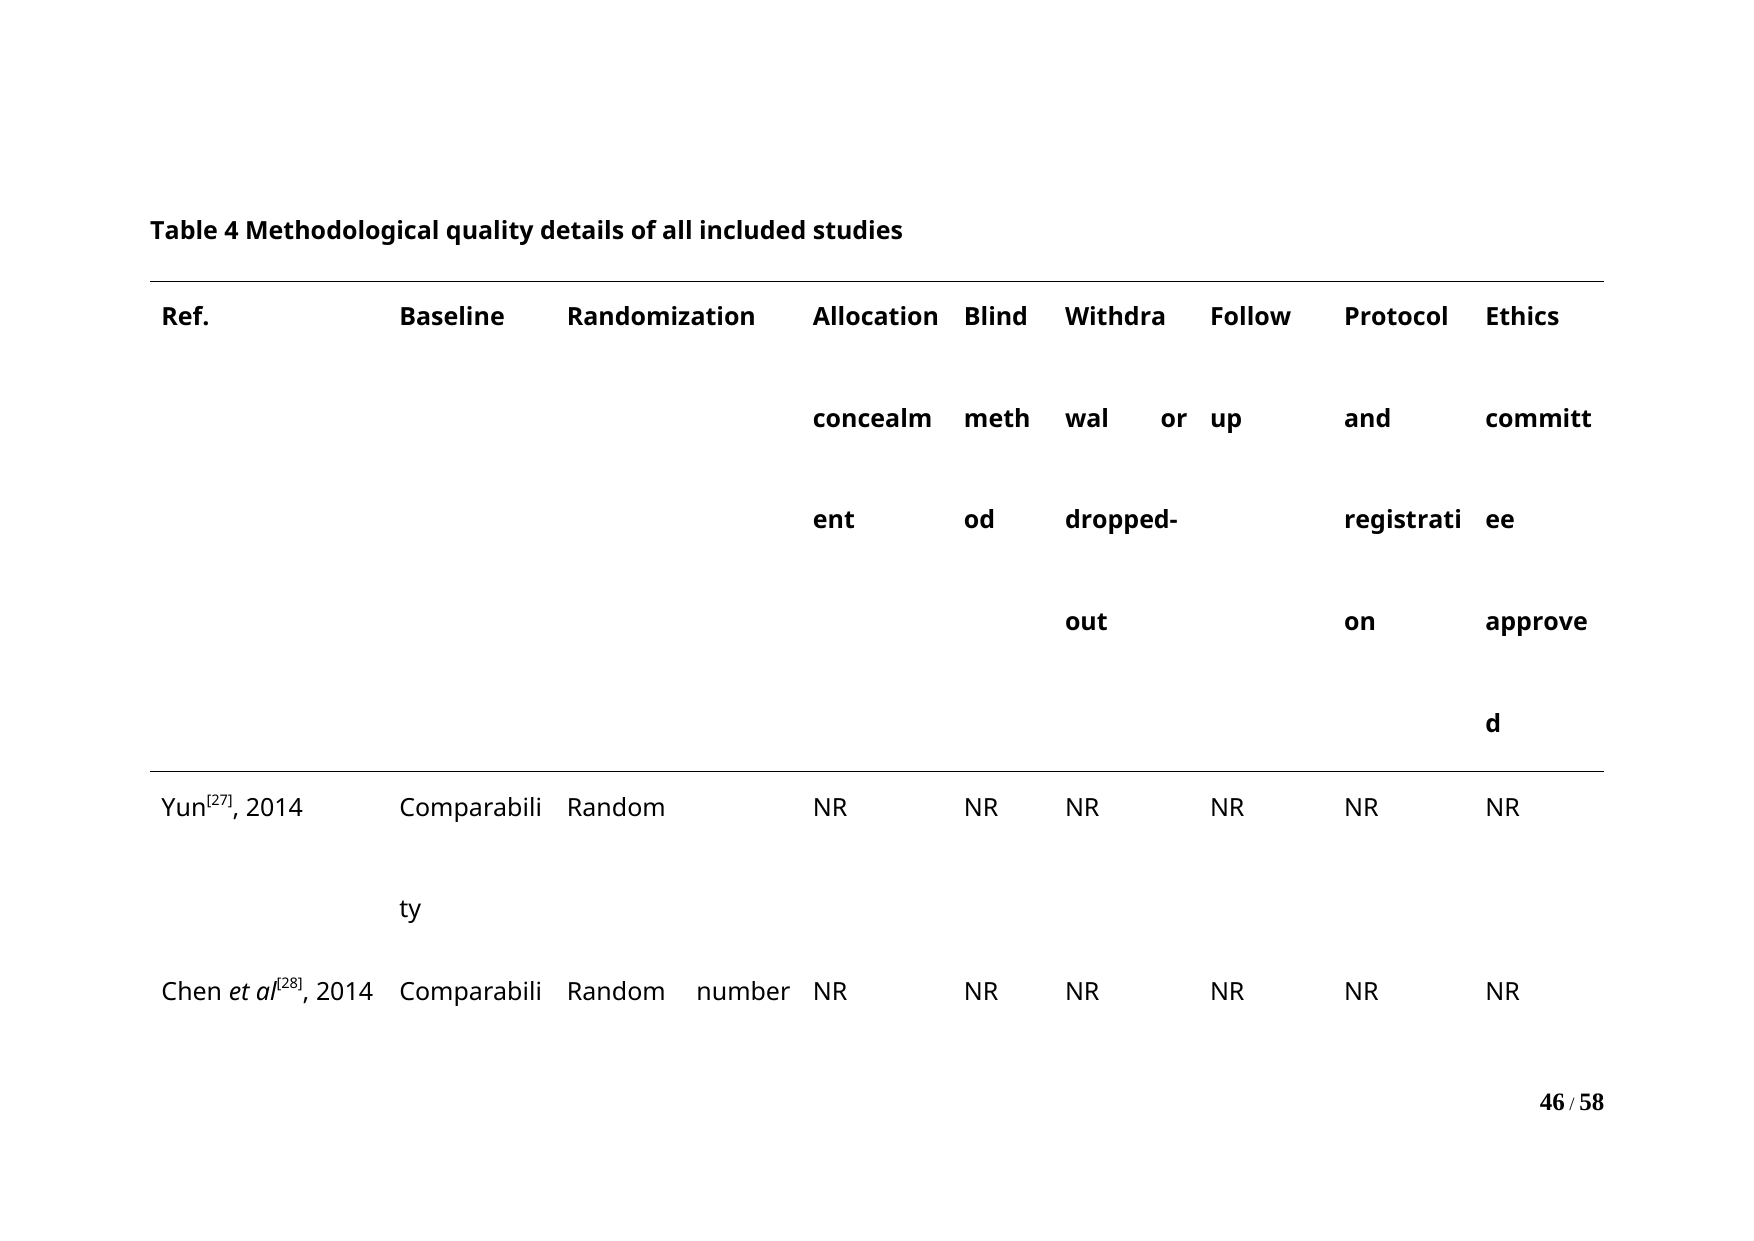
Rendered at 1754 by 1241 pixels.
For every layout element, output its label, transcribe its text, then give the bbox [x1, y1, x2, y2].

table_header Protocol and registration [1333, 282, 1474, 771]
table_header Withdrawal or dropped-out [1054, 282, 1198, 771]
table_header Blind method [953, 282, 1053, 771]
table_cell Comparability [388, 956, 555, 1038]
table_header Ethics committee approved [1474, 282, 1604, 771]
table_cell NR [1199, 956, 1333, 1038]
table_cell NR [1333, 772, 1474, 956]
table_cell NR [1333, 956, 1474, 1038]
table_cell Random number table [555, 956, 801, 1038]
table_cell NR [1199, 772, 1333, 956]
table_cell NR [1474, 772, 1604, 956]
table_cell NR [801, 772, 952, 956]
table_cell NR [953, 956, 1053, 1038]
table_cell NR [801, 956, 952, 1038]
table_header Ref. [150, 282, 388, 771]
table_cell Comparability [388, 772, 555, 956]
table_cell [150, 956, 388, 1038]
table_cell Yun[27], 2014 [150, 772, 388, 956]
table_cell Random [555, 772, 801, 956]
table_header Allocation concealment [801, 282, 952, 771]
table_cell NR [953, 772, 1053, 956]
table_header Follow up [1199, 282, 1333, 771]
table_header Baseline [388, 282, 555, 771]
table_cell NR [1054, 772, 1198, 956]
table_header Randomization [555, 282, 801, 771]
table_cell NR [1474, 956, 1604, 1038]
text Table 4 Methodological quality details of all included studies [150, 196, 1604, 263]
table_cell NR [1054, 956, 1198, 1038]
